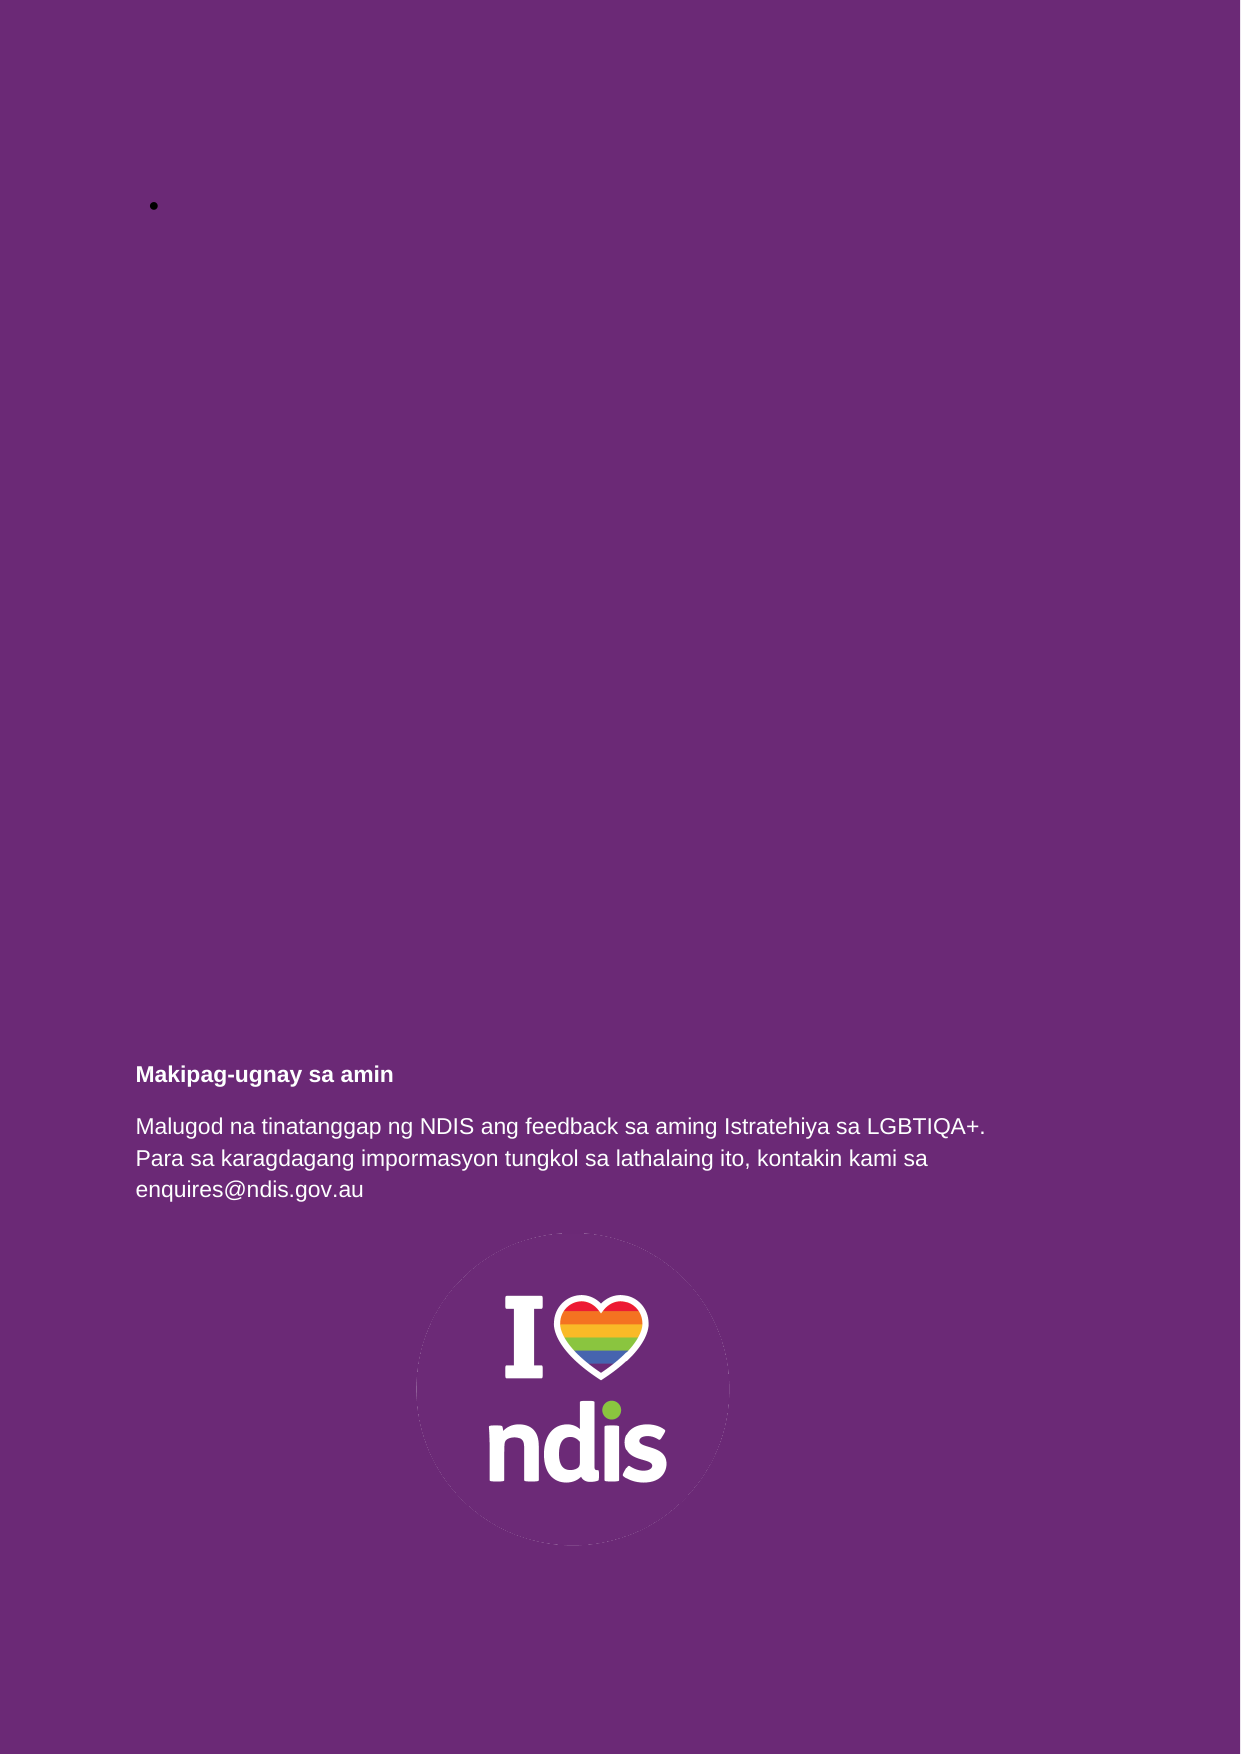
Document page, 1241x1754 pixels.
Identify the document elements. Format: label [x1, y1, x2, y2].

picture [412, 1228, 734, 1549]
